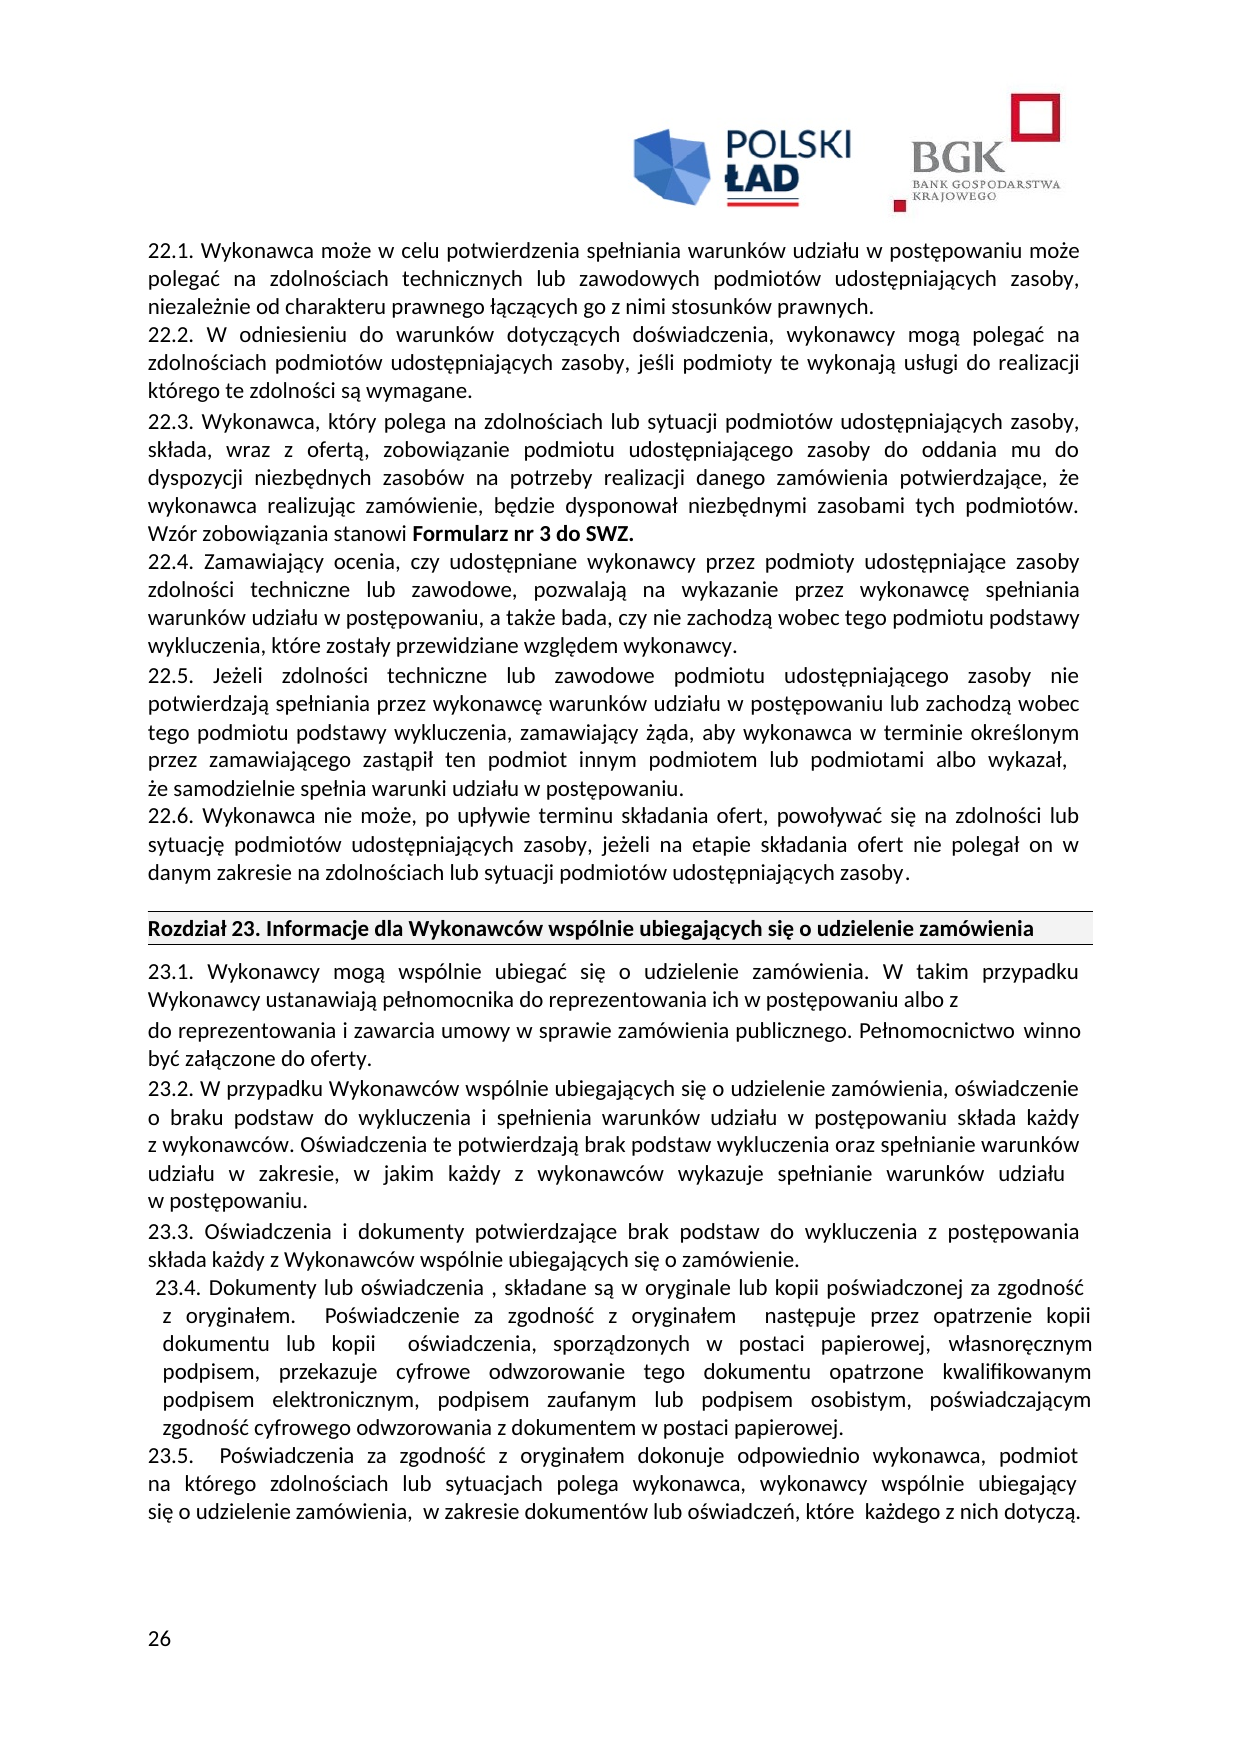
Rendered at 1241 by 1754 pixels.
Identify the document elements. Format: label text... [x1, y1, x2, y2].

text 23.3. Oświadczenia i dokumenty potwierdzające brak podstaw do wykluczenia z postępowania składa każdy z Wykonawców wspólnie ubiegających się o zamówienie. [148, 1217, 1081, 1273]
picture [613, 73, 1093, 237]
text 23.1. Wykonawcy mogą wspólnie ubiegać się o udzielenie zamówienia. W takim przypadku Wykonawcy ustanawiają pełnomocnika do reprezentowania ich w postępowaniu albo z [148, 957, 1081, 1013]
subtitle Rozdział 23. Informacje dla Wykonawców wspólnie ubiegających się o udzielenie zamówienia [148, 912, 1093, 944]
text 23.5. Poświadczenia za zgodność z oryginałem dokonuje odpowiednio wykonawca, podmiot na którego zdolnościach lub sytuacjach polega wykonawca, wykonawcy wspólnie ubiegający się o udzielenie zamówienia, w zakresie dokumentów lub oświadczeń, które każdego z nich dotyczą. [148, 1441, 1093, 1526]
text 22.4. Zamawiający ocenia, czy udostępniane wykonawcy przez podmioty udostępniające zasoby zdolności techniczne lub zawodowe, pozwalają na wykazanie przez wykonawcę spełniania warunków udziału w postępowaniu, a także bada, czy nie zachodzą wobec tego podmiotu podstawy wykluczenia, które zostały przewidziane względem wykonawcy. [148, 547, 1081, 659]
text 22.1. Wykonawca może w celu potwierdzenia spełniania warunków udziału w postępowaniu może polegać na zdolnościach technicznych lub zawodowych podmiotów udostępniających zasoby, niezależnie od charakteru prawnego łączących go z nimi stosunków prawnych. [148, 236, 1081, 320]
text 22.6. Wykonawca nie może, po upływie terminu składania ofert, powoływać się na zdolności lub sytuację podmiotów udostępniających zasoby, jeżeli na etapie składania ofert nie polegał on w danym zakresie na zdolnościach lub sytuacji podmiotów udostępniających zasoby. [148, 802, 1081, 886]
text 23.4. Dokumenty lub oświadczenia , składane są w oryginale lub kopii poświadczonej za zgodność z oryginałem. Poświadczenie za zgodność z oryginałem następuje przez opatrzenie kopii dokumentu lub kopii oświadczenia, sporządzonych w postaci papierowej, własnoręcznym podpisem, przekazuje cyfrowe odwzorowanie tego dokumentu opatrzone kwalifikowanym podpisem elektronicznym, podpisem zaufanym lub podpisem osobistym, poświadczającym zgodność cyfrowego odwzorowania z dokumentem w postaci papierowej. [133, 1273, 1093, 1441]
text 22.5. Jeżeli zdolności techniczne lub zawodowe podmiotu udostępniającego zasoby nie potwierdzają spełniania przez wykonawcę warunków udziału w postępowaniu lub zachodzą wobec tego podmiotu podstawy wykluczenia, zamawiający żąda, aby wykonawca w terminie określonym przez zamawiającego zastąpił ten podmiot innym podmiotem lub podmiotami albo wykazał, że samodzielnie spełnia warunki udziału w postępowaniu. [148, 662, 1081, 802]
text 22.3. Wykonawca, który polega na zdolnościach lub sytuacji podmiotów udostępniających zasoby, składa, wraz z ofertą, zobowiązanie podmiotu udostępniającego zasoby do oddania mu do dyspozycji niezbędnych zasobów na potrzeby realizacji danego zamówienia potwierdzające, że wykonawca realizując zamówienie, będzie dysponował niezbędnymi zasobami tych podmiotów. Wzór zobowiązania stanowi Formularz nr 3 do SWZ. [148, 407, 1081, 547]
text 22.2. W odniesieniu do warunków dotyczących doświadczenia, wykonawcy mogą polegać na zdolnościach podmiotów udostępniających zasoby, jeśli podmioty te wykonają usługi do realizacji którego te zdolności są wymagane. [148, 320, 1081, 404]
text do reprezentowania i zawarcia umowy w sprawie zamówienia publicznego. Pełnomocnictwo winno być załączone do oferty. [148, 1016, 1081, 1072]
text 23.2. W przypadku Wykonawców wspólnie ubiegających się o udzielenie zamówienia, oświadczenie o braku podstaw do wykluczenia i spełnienia warunków udziału w postępowaniu składa każdy z wykonawców. Oświadczenia te potwierdzają brak podstaw wykluczenia oraz spełnianie warunków udziału w zakresie, w jakim każdy z wykonawców wykazuje spełnianie warunków udziału w postępowaniu. [148, 1074, 1081, 1215]
